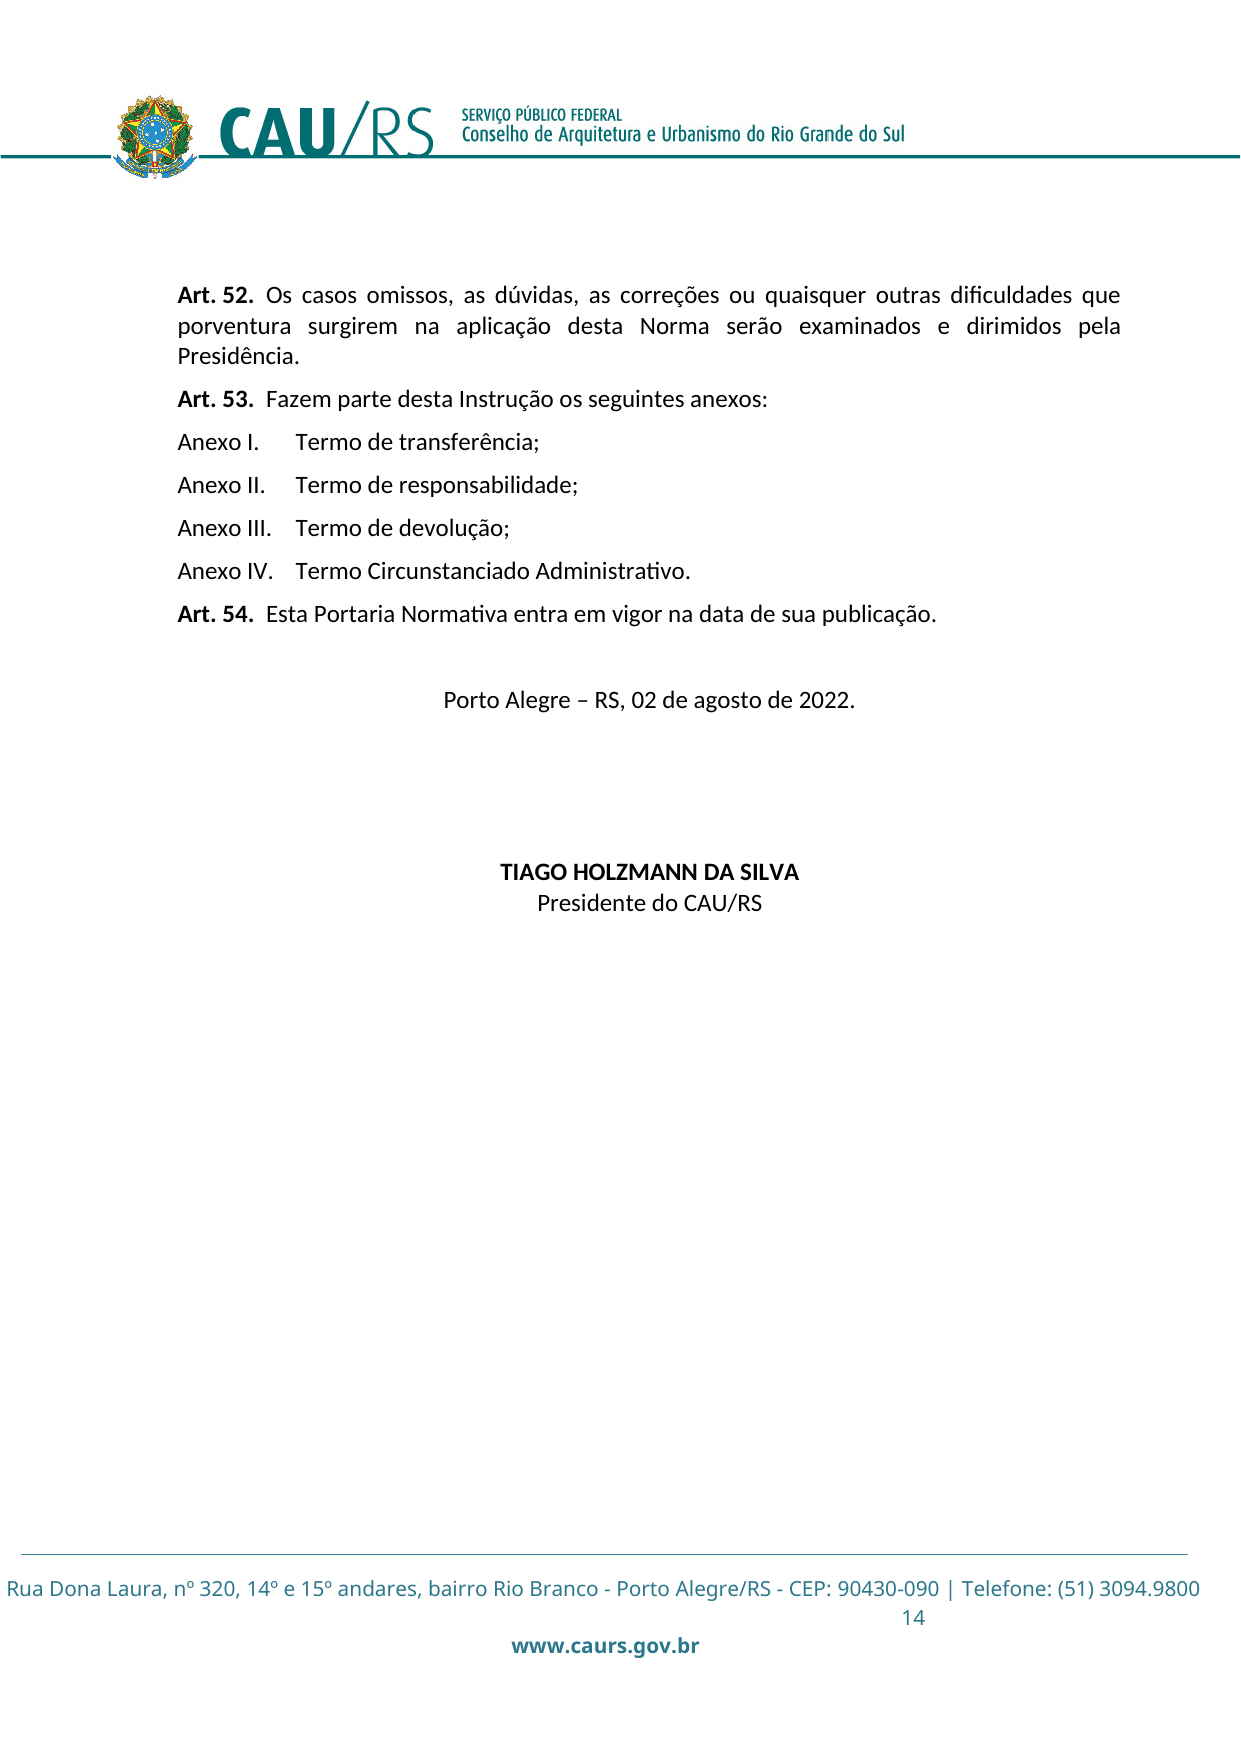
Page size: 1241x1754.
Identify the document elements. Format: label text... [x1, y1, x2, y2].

list Fazem parte desta Instrução os seguintes anexos: [177, 383, 1122, 414]
picture [0, 29, 1241, 189]
list Anexo IV. Termo Circunstanciado Administrativo. [177, 555, 1122, 586]
text Porto Alegre – RS, 02 de agosto de 2022. [177, 684, 1122, 715]
list Anexo III. Termo de devolução; [177, 512, 1122, 543]
text TIAGO HOLZMANN DA SILVA [177, 857, 1122, 887]
list Anexo II. Termo de responsabilidade; [177, 469, 1122, 500]
list Os casos omissos, as dúvidas, as correções ou quaisquer outras dificuldades que porventura surgirem na aplicação desta Norma serão examinados e dirimidos pela Presidência. [177, 279, 1122, 371]
list Anexo I. Termo de transferência; [177, 426, 1122, 457]
text Presidente do CAU/RS [177, 887, 1122, 918]
list Esta Portaria Normativa entra em vigor na data de sua publicação. [177, 598, 1122, 629]
